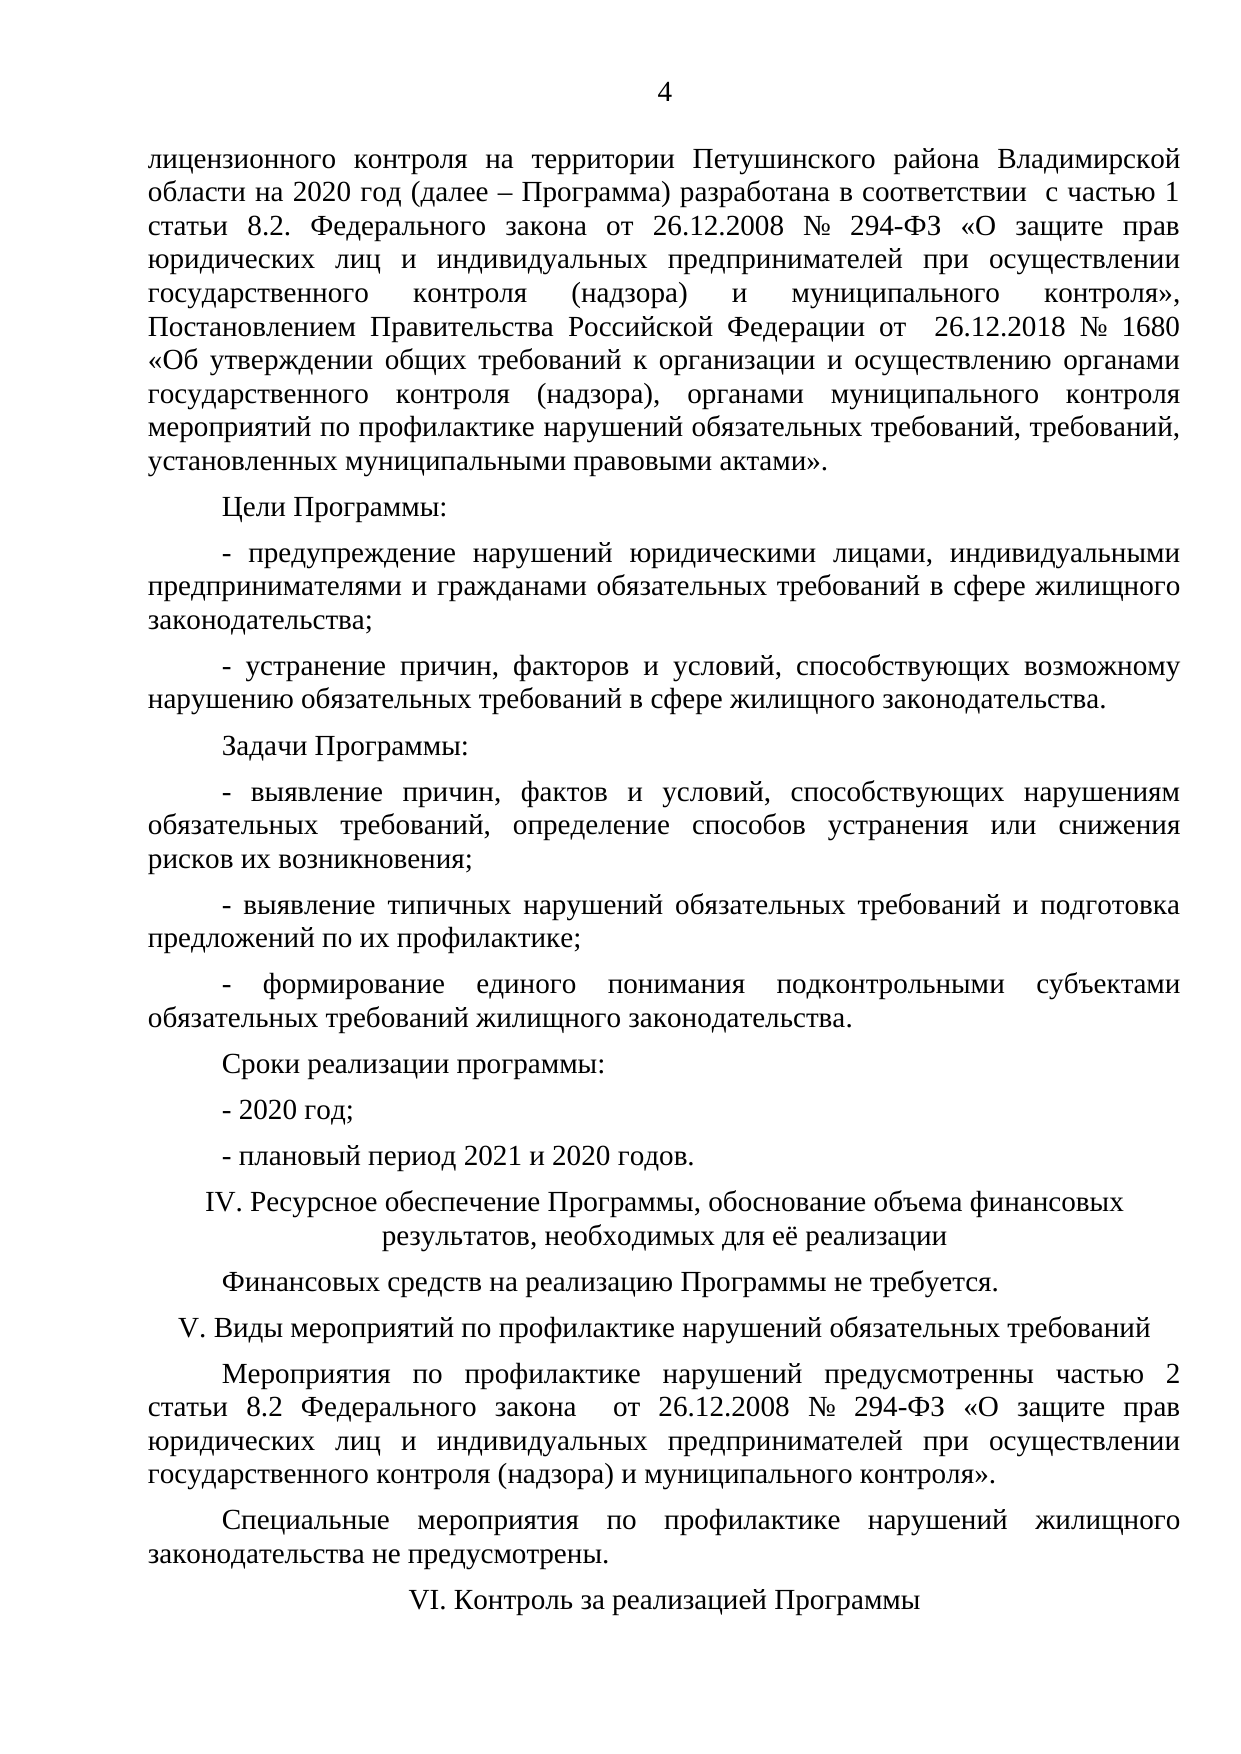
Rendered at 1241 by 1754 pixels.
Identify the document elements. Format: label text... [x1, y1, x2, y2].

text - формирование единого понимания подконтрольными субъектами обязательных требований жилищного законодательства. [148, 966, 1181, 1033]
text - 2020 год; [148, 1092, 1181, 1126]
text IV. Ресурсное обеспечение Программы, обоснование объема финансовых результатов, необходимых для её реализации [148, 1184, 1181, 1251]
text - предупреждение нарушений юридическими лицами, индивидуальными предпринимателями и гражданами обязательных требований в сфере жилищного законодательства; [148, 535, 1181, 636]
text V. Виды мероприятий по профилактике нарушений обязательных требований [148, 1310, 1181, 1343]
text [148, 141, 1181, 476]
text Задачи Программы: [148, 728, 1181, 761]
text Цели Программы: [148, 489, 1181, 522]
text VI. Контроль за реализацией Программы [148, 1582, 1181, 1616]
text Финансовых средств на реализацию Программы не требуется. [148, 1264, 1181, 1297]
text Сроки реализации программы: [148, 1046, 1181, 1079]
text - устранение причин, факторов и условий, способствующих возможному нарушению обязательных требований в сфере жилищного законодательства. [148, 648, 1181, 715]
text Мероприятия по профилактике нарушений предусмотренны частью 2 статьи 8.2 Федерального закона от 26.12.2008 № 294-ФЗ «О защите прав юридических лиц и индивидуальных предпринимателей при осуществлении государственного контроля (надзора) и муниципального контроля». [148, 1356, 1181, 1490]
text - плановый период 2021 и 2020 годов. [148, 1138, 1181, 1172]
text - выявление причин, фактов и условий, способствующих нарушениям обязательных требований, определение способов устранения или снижения рисков их возникновения; [148, 774, 1181, 874]
text Специальные мероприятия по профилактике нарушений жилищного законодательства не предусмотрены. [148, 1502, 1181, 1569]
text - выявление типичных нарушений обязательных требований и подготовка предложений по их профилактике; [148, 887, 1181, 954]
